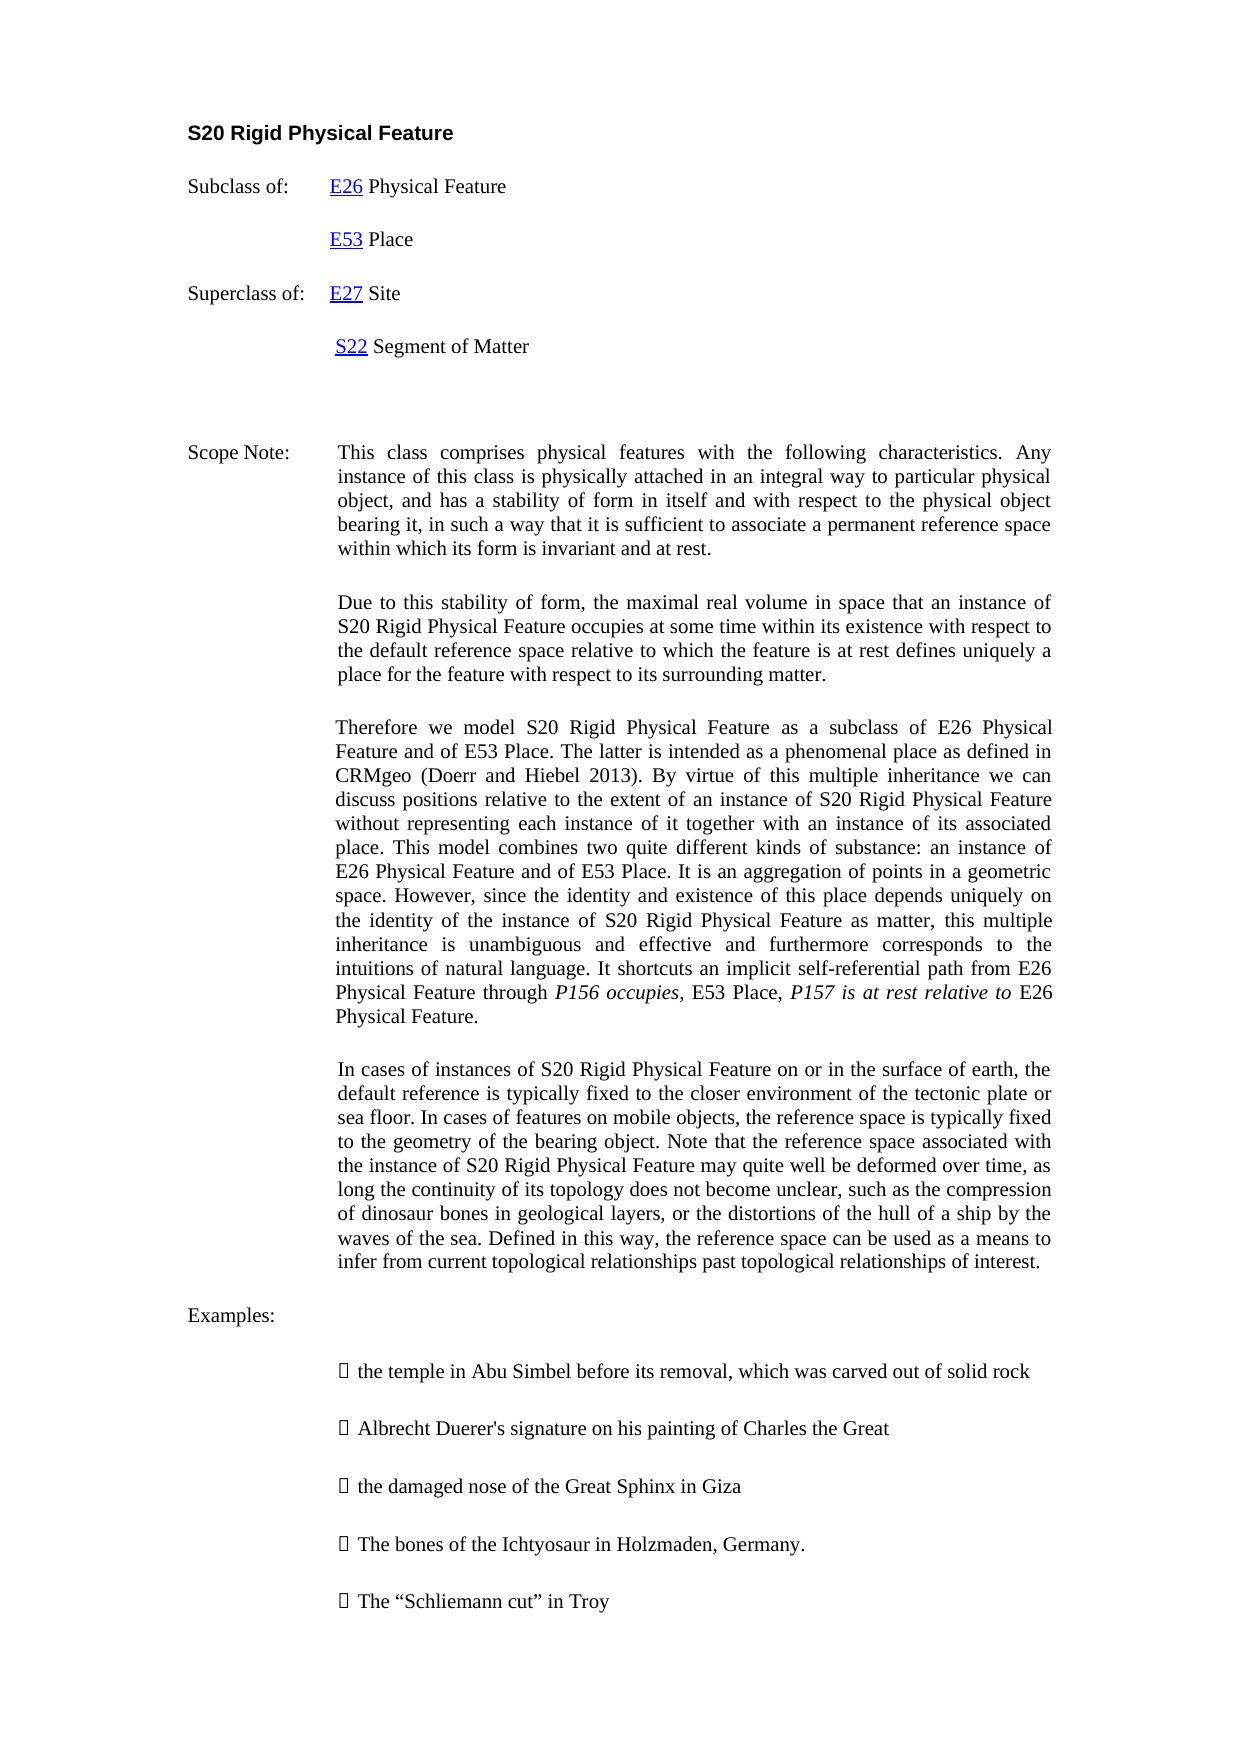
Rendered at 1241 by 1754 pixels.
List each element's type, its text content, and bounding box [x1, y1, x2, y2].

text Superclass of: E27 Site [187, 280, 1053, 304]
text  the damaged nose of the Great Sphinx in Giza [300, 1471, 1053, 1499]
text  the temple in Abu Simbel before its removal, which was carved out of solid rock [300, 1356, 1053, 1384]
text Subclass of: E26 Physical Feature [187, 174, 1053, 198]
text  The “Schliemann cut” in Troy [300, 1586, 1053, 1615]
text E53 Place [282, 227, 1053, 251]
text Examples: [187, 1303, 1053, 1327]
text  The bones of the Ichtyosaur in Holzmaden, Germany. [300, 1529, 1053, 1557]
text S22 Segment of Matter [261, 334, 1053, 358]
text Due to this stability of form, the maximal real volume in space that an instance of S20 Rigid Physical Feature occupies at some time within its existence with respect to the default reference space relative to which the feature is at rest defines uniquely a place for the feature with respect to its surrounding matter. [337, 589, 1053, 686]
text Therefore we model S20 Rigid Physical Feature as a subclass of E26 Physical Feature and of E53 Place. The latter is intended as a phenomenal place as defined in CRMgeo (Doerr and Hiebel 2013). By virtue of this multiple inheritance we can discuss positions relative to the extent of an instance of S20 Rigid Physical Feature without representing each instance of it together with an instance of its associated place. This model combines two quite different kinds of substance: an instance of E26 Physical Feature and of E53 Place. It is an aggregation of points in a geometric space. However, since the identity and existence of this place depends uniquely on the identity of the instance of S20 Rigid Physical Feature as matter, this multiple inheritance is unambiguous and effective and furthermore corresponds to the intuitions of natural language. It shortcuts an implicit self-referential path from E26 Physical Feature through P156 occupies, E53 Place, P157 is at rest relative to E26 Physical Feature. [335, 715, 1053, 1028]
text Scope Note: This class comprises physical features with the following characteristics. Any instance of this class is physically attached in an integral way to particular physical object, and has a stability of form in itself and with respect to the physical object bearing it, in such a way that it is sufficient to associate a permanent reference space within which its form is invariant and at rest. [187, 440, 1053, 560]
subtitle S20 Rigid Physical Feature [187, 121, 1053, 145]
text In cases of instances of S20 Rigid Physical Feature on or in the surface of earth, the default reference is typically fixed to the closer environment of the tectonic plate or sea floor. In cases of features on mobile objects, the reference space is typically fixed to the geometry of the bearing object. Note that the reference space associated with the instance of S20 Rigid Physical Feature may quite well be deformed over time, as long the continuity of its topology does not become unclear, such as the compression of dinosaur bones in geological layers, or the distortions of the hull of a ship by the waves of the sea. Defined in this way, the reference space can be used as a means to infer from current topological relationships past topological relationships of interest. [337, 1057, 1053, 1273]
text  Albrecht Duerer's signature on his painting of Charles the Great [300, 1413, 1053, 1442]
